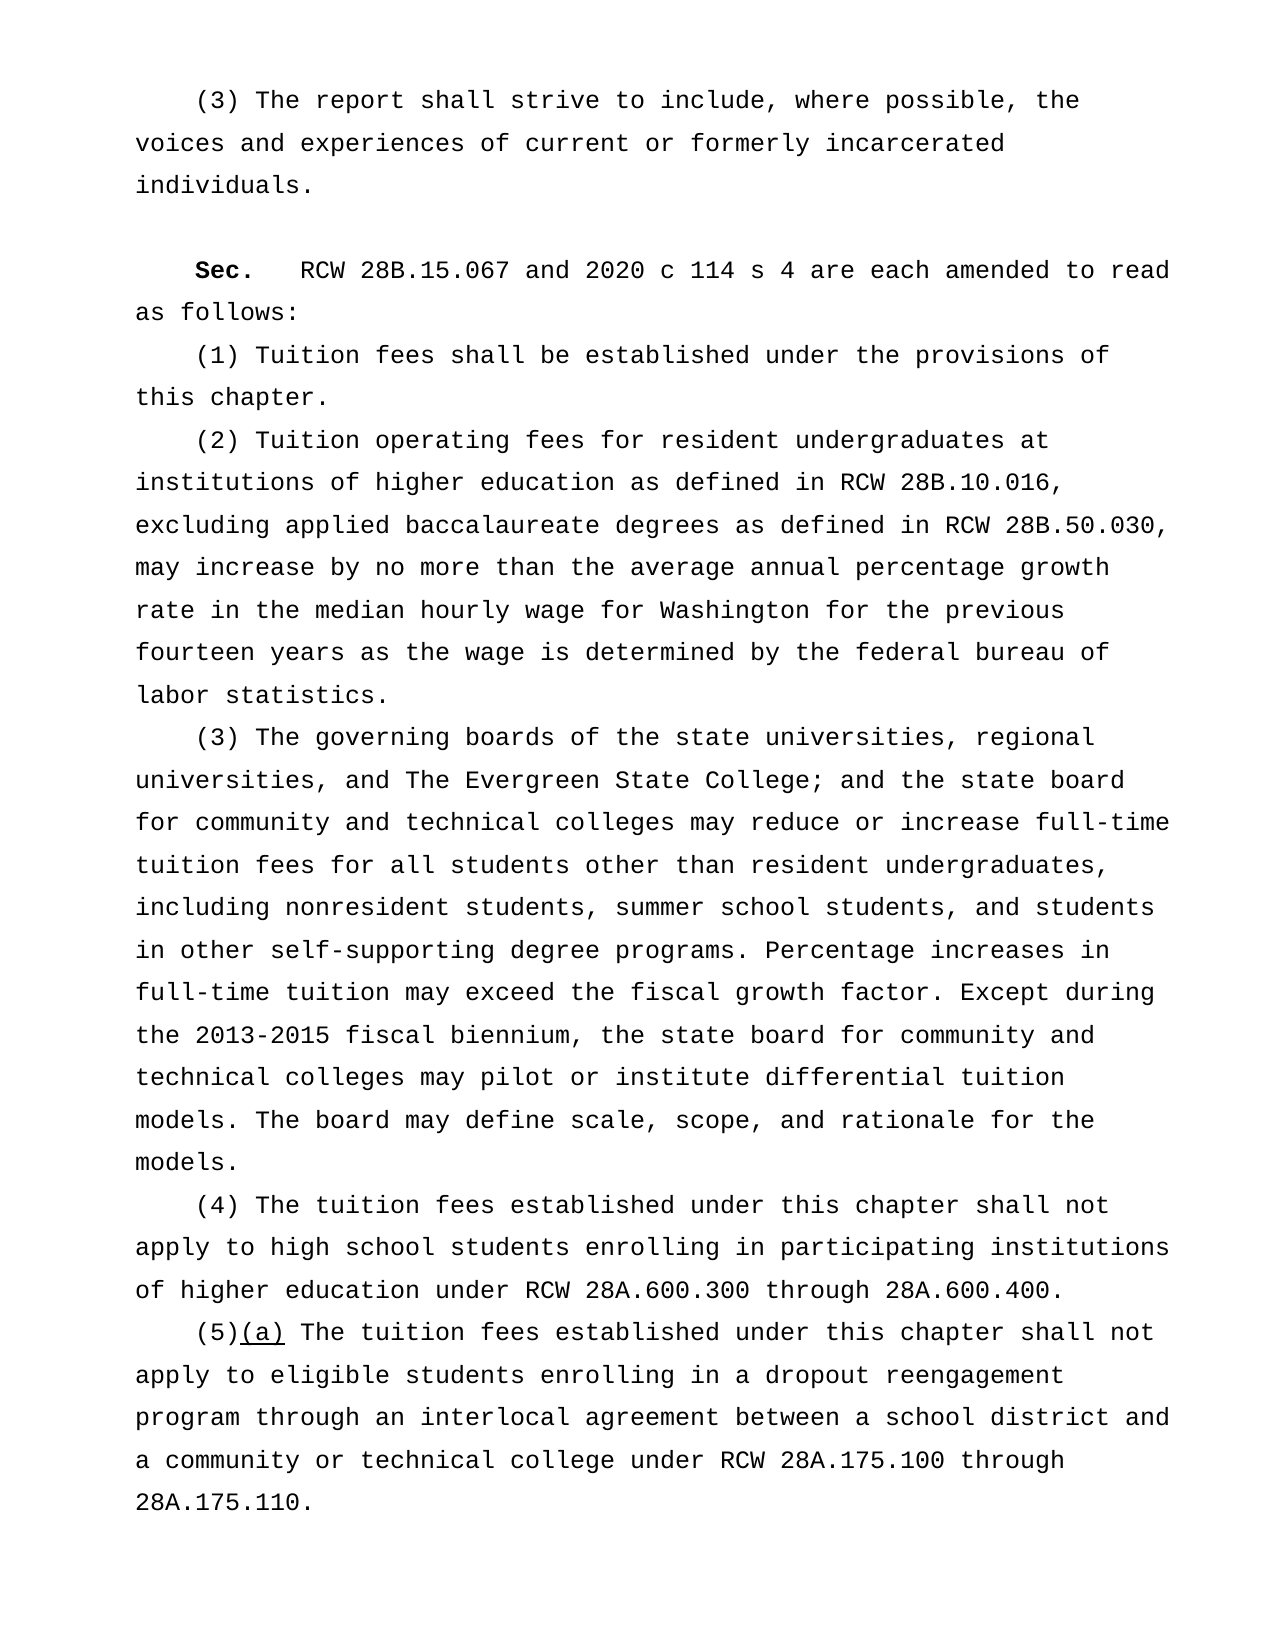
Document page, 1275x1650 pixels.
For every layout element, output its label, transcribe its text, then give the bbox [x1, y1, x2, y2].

text (2) Tuition operating fees for resident undergraduates at institutions of higher education as defined in RCW 28B.10.016, excluding applied baccalaureate degrees as defined in RCW 28B.50.030, may increase by no more than the average annual percentage growth rate in the median hourly wage for Washington for the previous fourteen years as the wage is determined by the federal bureau of labor statistics. [135, 414, 1170, 712]
text (4) The tuition fees established under this chapter shall not apply to high school students enrolling in participating institutions of higher education under RCW 28A.600.300 through 28A.600.400. [135, 1179, 1170, 1307]
text (3) The report shall strive to include, where possible, the voices and experiences of current or formerly incarcerated individuals. [135, 75, 1170, 202]
text Sec. RCW 28B.15.067 and 2020 c 114 s 4 are each amended to read as follows: [135, 244, 1170, 329]
text (5)(a) The tuition fees established under this chapter shall not apply to eligible students enrolling in a dropout reengagement program through an interlocal agreement between a school district and a community or technical college under RCW 28A.175.100 through 28A.175.110. [135, 1307, 1170, 1519]
text (1) Tuition fees shall be established under the provisions of this chapter. [135, 329, 1170, 414]
text (3) The governing boards of the state universities, regional universities, and The Evergreen State College; and the state board for community and technical colleges may reduce or increase full-time tuition fees for all students other than resident undergraduates, including nonresident students, summer school students, and students in other self-supporting degree programs. Percentage increases in full-time tuition may exceed the fiscal growth factor. Except during the 2013-2015 fiscal biennium, the state board for community and technical colleges may pilot or institute differential tuition models. The board may define scale, scope, and rationale for the models. [135, 712, 1170, 1179]
